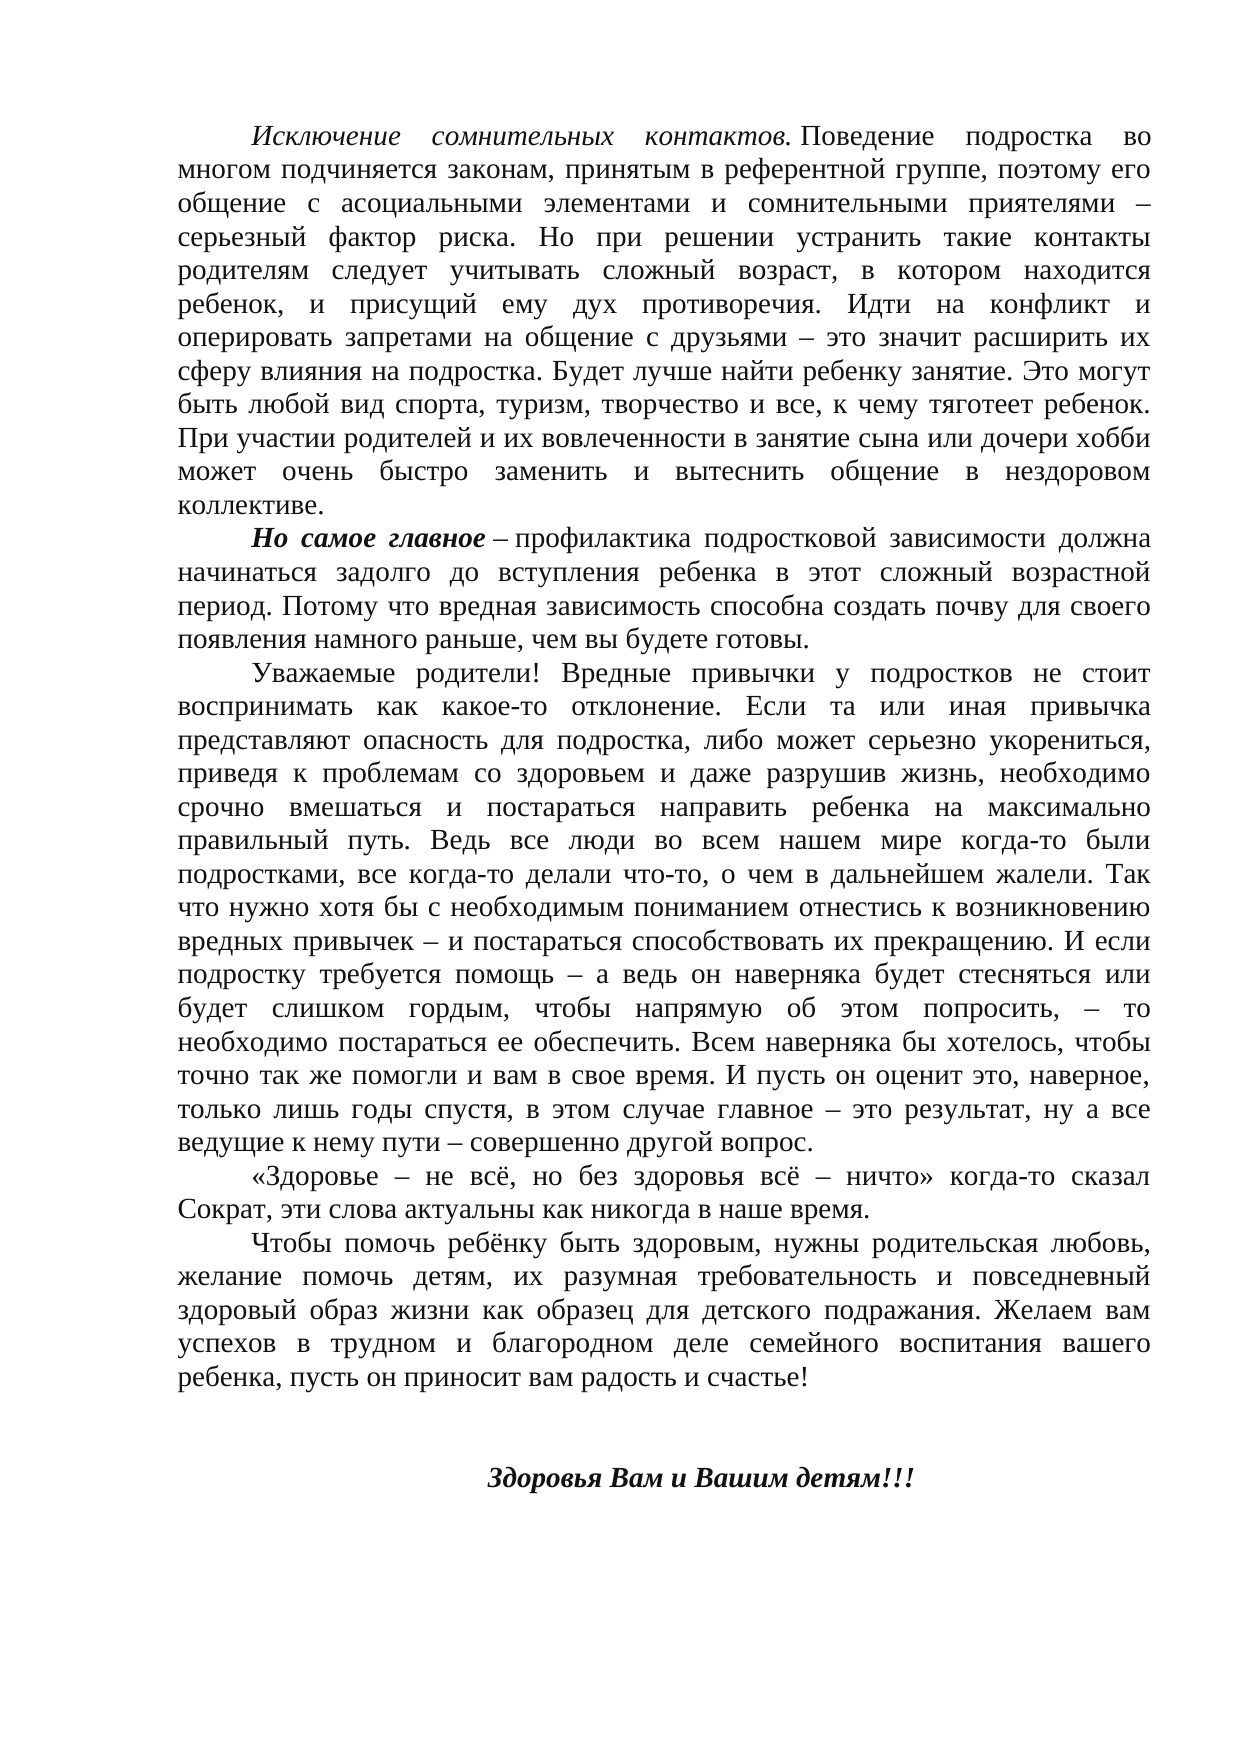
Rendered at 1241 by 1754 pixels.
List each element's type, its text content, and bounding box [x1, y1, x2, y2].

text Здоровья Вам и Вашим детям!!! [177, 1460, 1152, 1493]
text Исключение сомнительных контактов. Поведение подростка во многом подчиняется законам, принятым в референтной группе, поэтому его общение с асоциальными элементами и сомнительными приятелями – серьезный фактор риска. Но при решении устранить такие контакты родителям следует учитывать сложный возраст, в котором находится ребенок, и присущий ему дух противоречия. Идти на конфликт и оперировать запретами на общение с друзьями – это значит расширить их сферу влияния на подростка. Будет лучше найти ребенку занятие. Это могут быть любой вид спорта, туризм, творчество и все, к чему тяготеет ребенок. При участии родителей и их вовлеченности в занятие сына или дочери хобби может очень быстро заменить и вытеснить общение в нездоровом коллективе. [177, 118, 1152, 521]
text Уважаемые родители! Вредные привычки у подростков не стоит воспринимать как какое-то отклонение. Если та или иная привычка представляют опасность для подростка, либо может серьезно укорениться, приведя к проблемам со здоровьем и даже разрушив жизнь, необходимо срочно вмешаться и постараться направить ребенка на максимально правильный путь. Ведь все люди во всем нашем мире когда-то были подростками, все когда-то делали что-то, о чем в дальнейшем жалели. Так что нужно хотя бы с необходимым пониманием отнестись к возникновению вредных привычек – и постараться способствовать их прекращению. И если подростку требуется помощь – а ведь он наверняка будет стесняться или будет слишком гордым, чтобы напрямую об этом попросить, – то необходимо постараться ее обеспечить. Всем наверняка бы хотелось, чтобы точно так же помогли и вам в свое время. И пусть он оценит это, наверное, только лишь годы спустя, в этом случае главное – это результат, ну а все ведущие к нему пути – совершенно другой вопрос. [177, 655, 1152, 1158]
text «Здоровье – не всё, но без здоровья всё – ничто» когда-то сказал Сократ, эти слова актуальны как никогда в наше время. [177, 1158, 1152, 1225]
text Чтобы помочь ребёнку быть здоровым, нужны родительская любовь, желание помочь детям, их разумная требовательность и повседневный здоровый образ жизни как образец для детского подражания. Желаем вам успехов в трудном и благородном деле семейного воспитания вашего ребенка, пусть он приносит вам радость и счастье! [177, 1225, 1152, 1393]
text Но самое главное – профилактика подростковой зависимости должна начинаться задолго до вступления ребенка в этот сложный возрастной период. Потому что вредная зависимость способна создать почву для своего появления намного раньше, чем вы будете готовы. [177, 521, 1152, 655]
